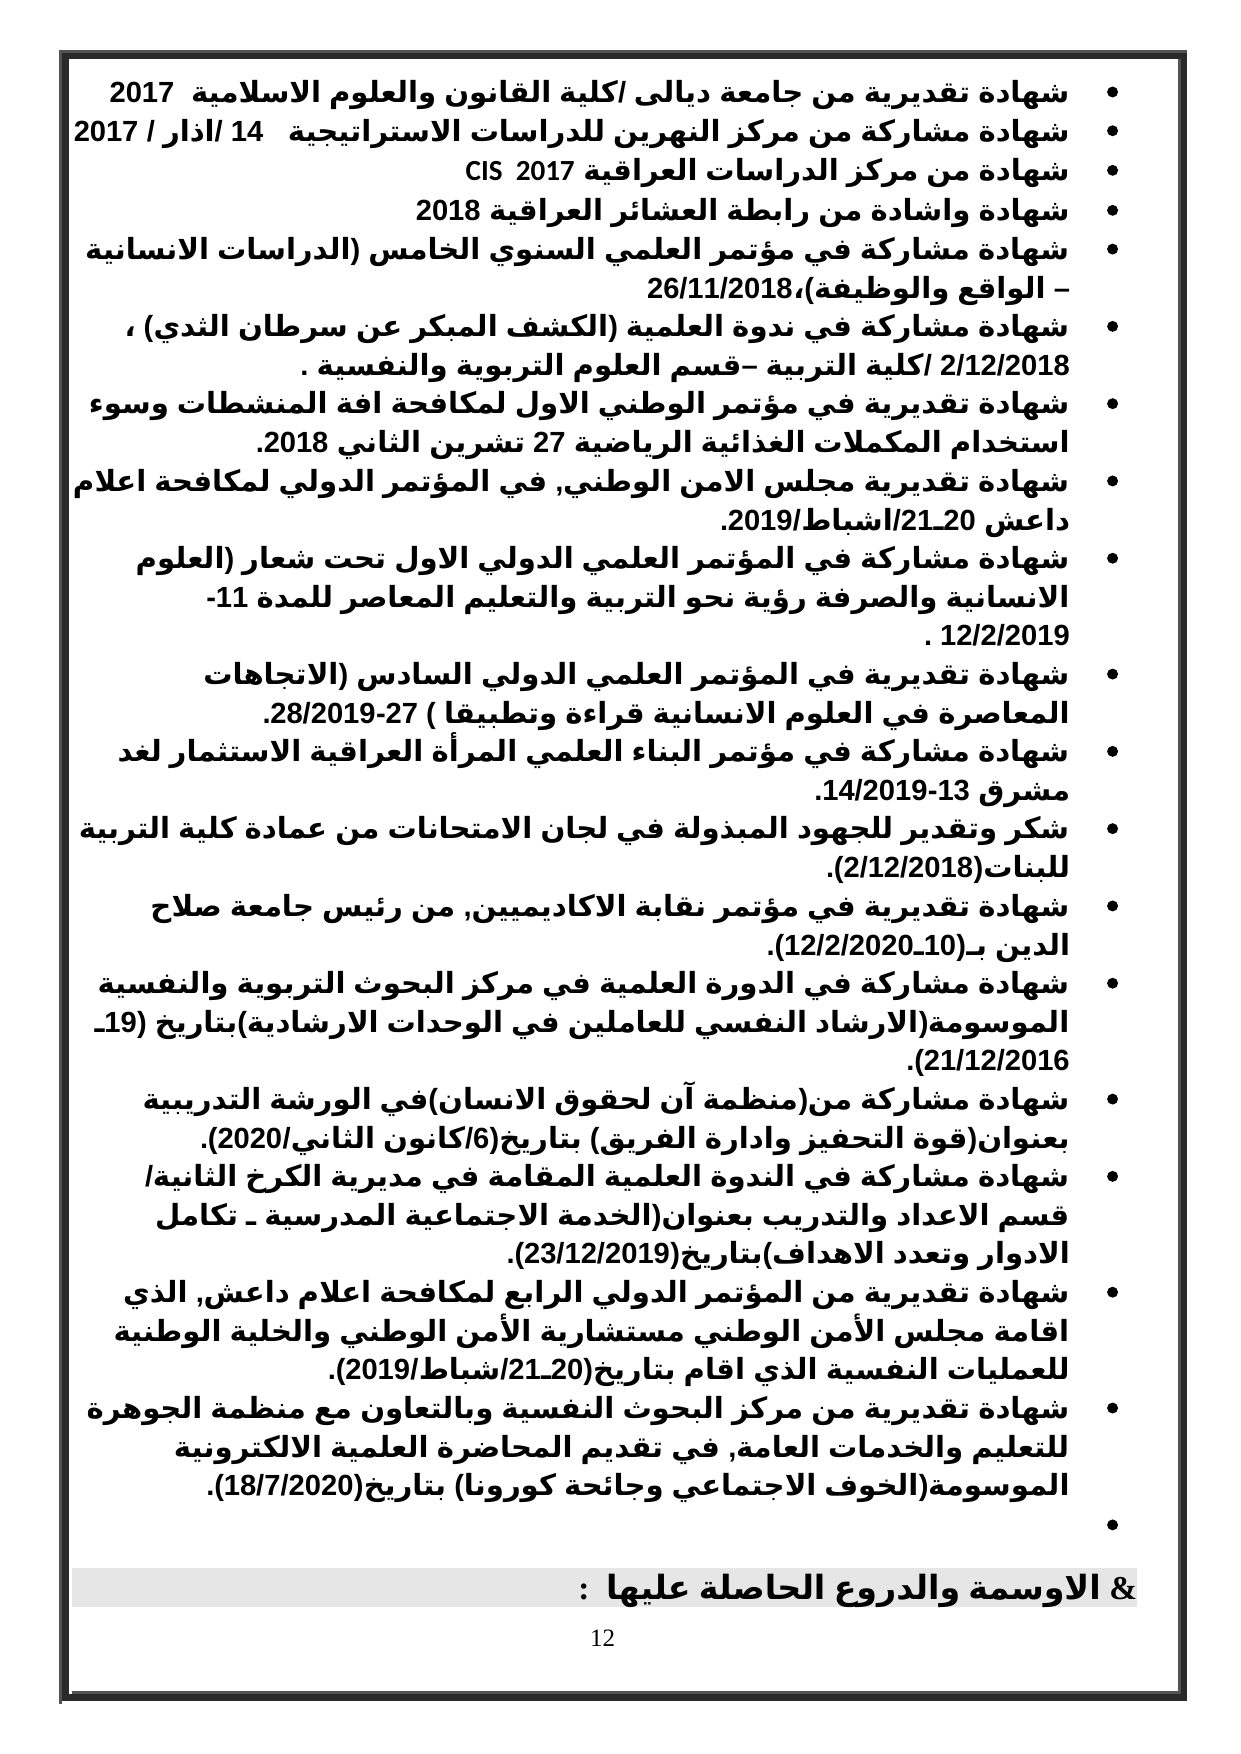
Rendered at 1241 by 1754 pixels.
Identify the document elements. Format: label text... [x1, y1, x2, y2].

list شهادة تقديرية في مؤتمر الوطني الاول لمكافحة افة المنشطات وسوء استخدام المكملات الغذائية الرياضية 27 تشرين الثاني 2018. [72, 387, 1107, 459]
list شهادة تقديرية في المؤتمر العلمي الدولي السادس (الاتجاهات المعاصرة في العلوم الانسانية قراءة وتطبيقا ) 27-28/2019. [72, 657, 1107, 729]
list شهادة تقديرية في مؤتمر نقابة الاكاديميين, من رئيس جامعة صلاح الدين بـ(10ـ12/2/2020). [72, 889, 1107, 961]
list شهادة مشاركة في المؤتمر العلمي الدولي الاول تحت شعار (العلوم الانسانية والصرفة رؤية نحو التربية والتعليم المعاصر للمدة 11-12/2/2019 . [72, 541, 1107, 652]
text & الاوسمة والدروع الحاصلة عليها : [72, 1568, 1137, 1607]
list شهادة تقديرية من مركز البحوث النفسية وبالتعاون مع منظمة الجوهرة للتعليم والخدمات العامة, في تقديم المحاضرة العلمية الالكترونية الموسومة(الخوف الاجتماعي وجائحة كورونا) بتاريخ(18/7/2020). [72, 1391, 1107, 1502]
list شهادة مشاركة في مؤتمر العلمي السنوي الخامس (الدراسات الانسانية – الواقع والوظيفة)،26/11/2018 [72, 232, 1107, 304]
list شهادة واشادة من رابطة العشائر العراقية 2018 [72, 193, 1107, 227]
list شهادة مشاركة من(منظمة آن لحقوق الانسان)في الورشة التدريبية بعنوان(قوة التحفيز وادارة الفريق) بتاريخ(6/كانون الثاني/2020). [72, 1082, 1107, 1154]
list شهادة تقديرية من جامعة ديالى /كلية القانون والعلوم الاسلامية 2017 [72, 75, 1107, 108]
list شكر وتقدير للجهود المبذولة في لجان الامتحانات من عمادة كلية التربية للبنات(2/12/2018). [72, 812, 1107, 884]
list شهادة تقديرية من المؤتمر الدولي الرابع لمكافحة اعلام داعش, الذي اقامة مجلس الأمن الوطني مستشارية الأمن الوطني والخلية الوطنية للعمليات النفسية الذي اقام بتاريخ(20ـ21/شباط/2019). [72, 1275, 1107, 1386]
list شهادة مشاركة في الندوة العلمية المقامة في مديرية الكرخ الثانية/ قسم الاعداد والتدريب بعنوان(الخدمة الاجتماعية المدرسية ـ تكامل الادوار وتعدد الاهداف)بتاريخ(23/12/2019). [72, 1159, 1107, 1270]
list شهادة من مركز الدراسات العراقية CIS 2017 [72, 152, 1107, 188]
list شهادة مشاركة في مؤتمر البناء العلمي المرأة العراقية الاستثمار لغد مشرق 13-14/2019. [72, 734, 1107, 807]
list شهادة مشاركة في ندوة العلمية (الكشف المبكر عن سرطان الثدي) ،2/12/2018 /كلية التربية –قسم العلوم التربوية والنفسية . [72, 309, 1107, 382]
list شهادة تقديرية مجلس الامن الوطني, في المؤتمر الدولي لمكافحة اعلام داعش 20ـ21/اشباط/2019. [72, 464, 1107, 536]
list شهادة مشاركة في الدورة العلمية في مركز البحوث التربوية والنفسية الموسومة(الارشاد النفسي للعاملين في الوحدات الارشادية)بتاريخ (19ـ21/12/2016). [72, 966, 1107, 1077]
list شهادة مشاركة من مركز النهرين للدراسات الاستراتيجية 14 /اذار / 2017 [72, 113, 1107, 147]
